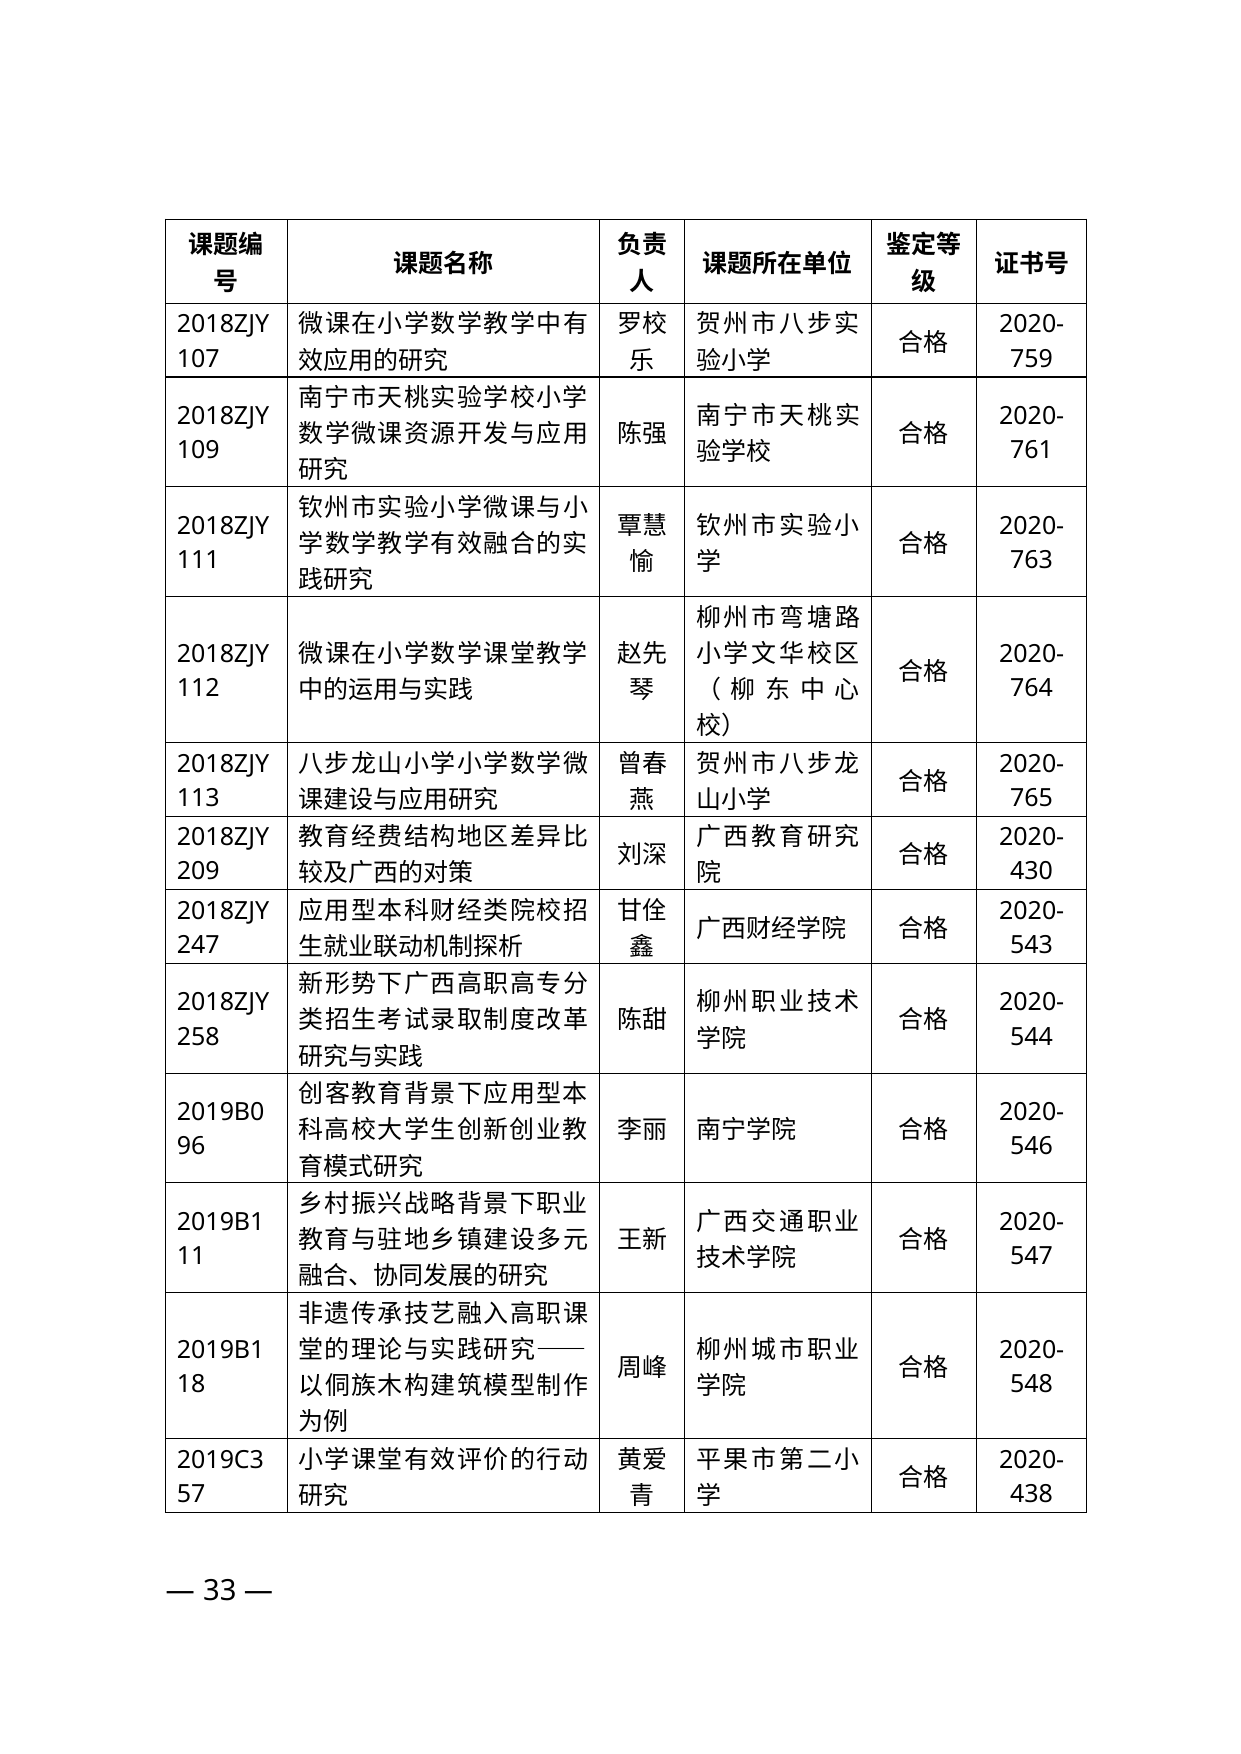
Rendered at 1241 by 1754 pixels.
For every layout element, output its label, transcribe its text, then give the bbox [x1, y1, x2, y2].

table_header 课题名称 [288, 220, 599, 303]
table_cell 八步龙山小学小学数学微课建设与应用研究 [288, 743, 599, 816]
table_header 证书号 [977, 220, 1086, 303]
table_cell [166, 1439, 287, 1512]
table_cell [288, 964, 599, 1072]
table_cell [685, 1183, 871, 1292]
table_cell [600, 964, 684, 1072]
table_cell 南宁市天桃实验学校小学数学微课资源开发与应用研究 [288, 378, 599, 486]
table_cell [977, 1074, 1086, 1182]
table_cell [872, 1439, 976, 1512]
table_cell 覃慧愉 [600, 487, 684, 596]
table_cell 南宁市天桃实验学校 [685, 378, 871, 486]
table_cell 微课在小学数学课堂教学中的运用与实践 [288, 597, 599, 742]
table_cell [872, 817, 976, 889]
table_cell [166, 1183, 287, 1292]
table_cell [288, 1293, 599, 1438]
table_cell 2018ZJY112 [166, 597, 287, 742]
table_cell 钦州市实验小学 [685, 487, 871, 596]
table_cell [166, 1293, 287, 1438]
table_cell 2020-759 [977, 304, 1086, 376]
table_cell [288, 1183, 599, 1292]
table_cell 合格 [872, 304, 976, 376]
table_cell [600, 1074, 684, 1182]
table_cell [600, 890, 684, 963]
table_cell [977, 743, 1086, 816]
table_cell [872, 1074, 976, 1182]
table_header 鉴定等级 [872, 220, 976, 303]
table_cell 贺州市八步实验小学 [685, 304, 871, 376]
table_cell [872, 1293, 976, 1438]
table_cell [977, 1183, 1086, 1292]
table_cell 微课在小学数学教学中有效应用的研究 [288, 304, 599, 376]
table_cell 2018ZJY111 [166, 487, 287, 596]
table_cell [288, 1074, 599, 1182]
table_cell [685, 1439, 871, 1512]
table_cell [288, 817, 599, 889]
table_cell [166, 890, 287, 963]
table_cell 2020-764 [977, 597, 1086, 742]
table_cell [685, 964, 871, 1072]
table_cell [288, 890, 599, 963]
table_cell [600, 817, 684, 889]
table_cell 赵先琴 [600, 597, 684, 742]
table_cell 合格 [872, 378, 976, 486]
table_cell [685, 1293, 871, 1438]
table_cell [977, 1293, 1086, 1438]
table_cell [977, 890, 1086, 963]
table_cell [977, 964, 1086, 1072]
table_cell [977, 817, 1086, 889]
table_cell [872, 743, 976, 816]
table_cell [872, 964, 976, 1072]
table_cell 合格 [872, 487, 976, 596]
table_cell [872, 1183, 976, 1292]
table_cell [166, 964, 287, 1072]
table_header 负责人 [600, 220, 684, 303]
table_cell 2018ZJY107 [166, 304, 287, 376]
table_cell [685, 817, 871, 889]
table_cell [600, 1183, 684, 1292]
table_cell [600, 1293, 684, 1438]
table_cell 2018ZJY113 [166, 743, 287, 816]
table_cell 合格 [872, 597, 976, 742]
table_cell 2018ZJY109 [166, 378, 287, 486]
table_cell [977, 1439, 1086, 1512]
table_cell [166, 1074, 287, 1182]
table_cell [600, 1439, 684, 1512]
table_cell 柳州市弯塘路小学文华校区（柳东中心校） [685, 597, 871, 742]
table_header 课题所在单位 [685, 220, 871, 303]
table_cell 2020-761 [977, 378, 1086, 486]
table_cell 曾春燕 [600, 743, 684, 816]
table_cell 陈强 [600, 378, 684, 486]
table_cell 贺州市八步龙山小学 [685, 743, 871, 816]
table_cell 2020-763 [977, 487, 1086, 596]
table_header 课题编号 [166, 220, 287, 303]
table_cell 钦州市实验小学微课与小学数学教学有效融合的实践研究 [288, 487, 599, 596]
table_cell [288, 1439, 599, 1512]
table_cell 罗校乐 [600, 304, 684, 376]
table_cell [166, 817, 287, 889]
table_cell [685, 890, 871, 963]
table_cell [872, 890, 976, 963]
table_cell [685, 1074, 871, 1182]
